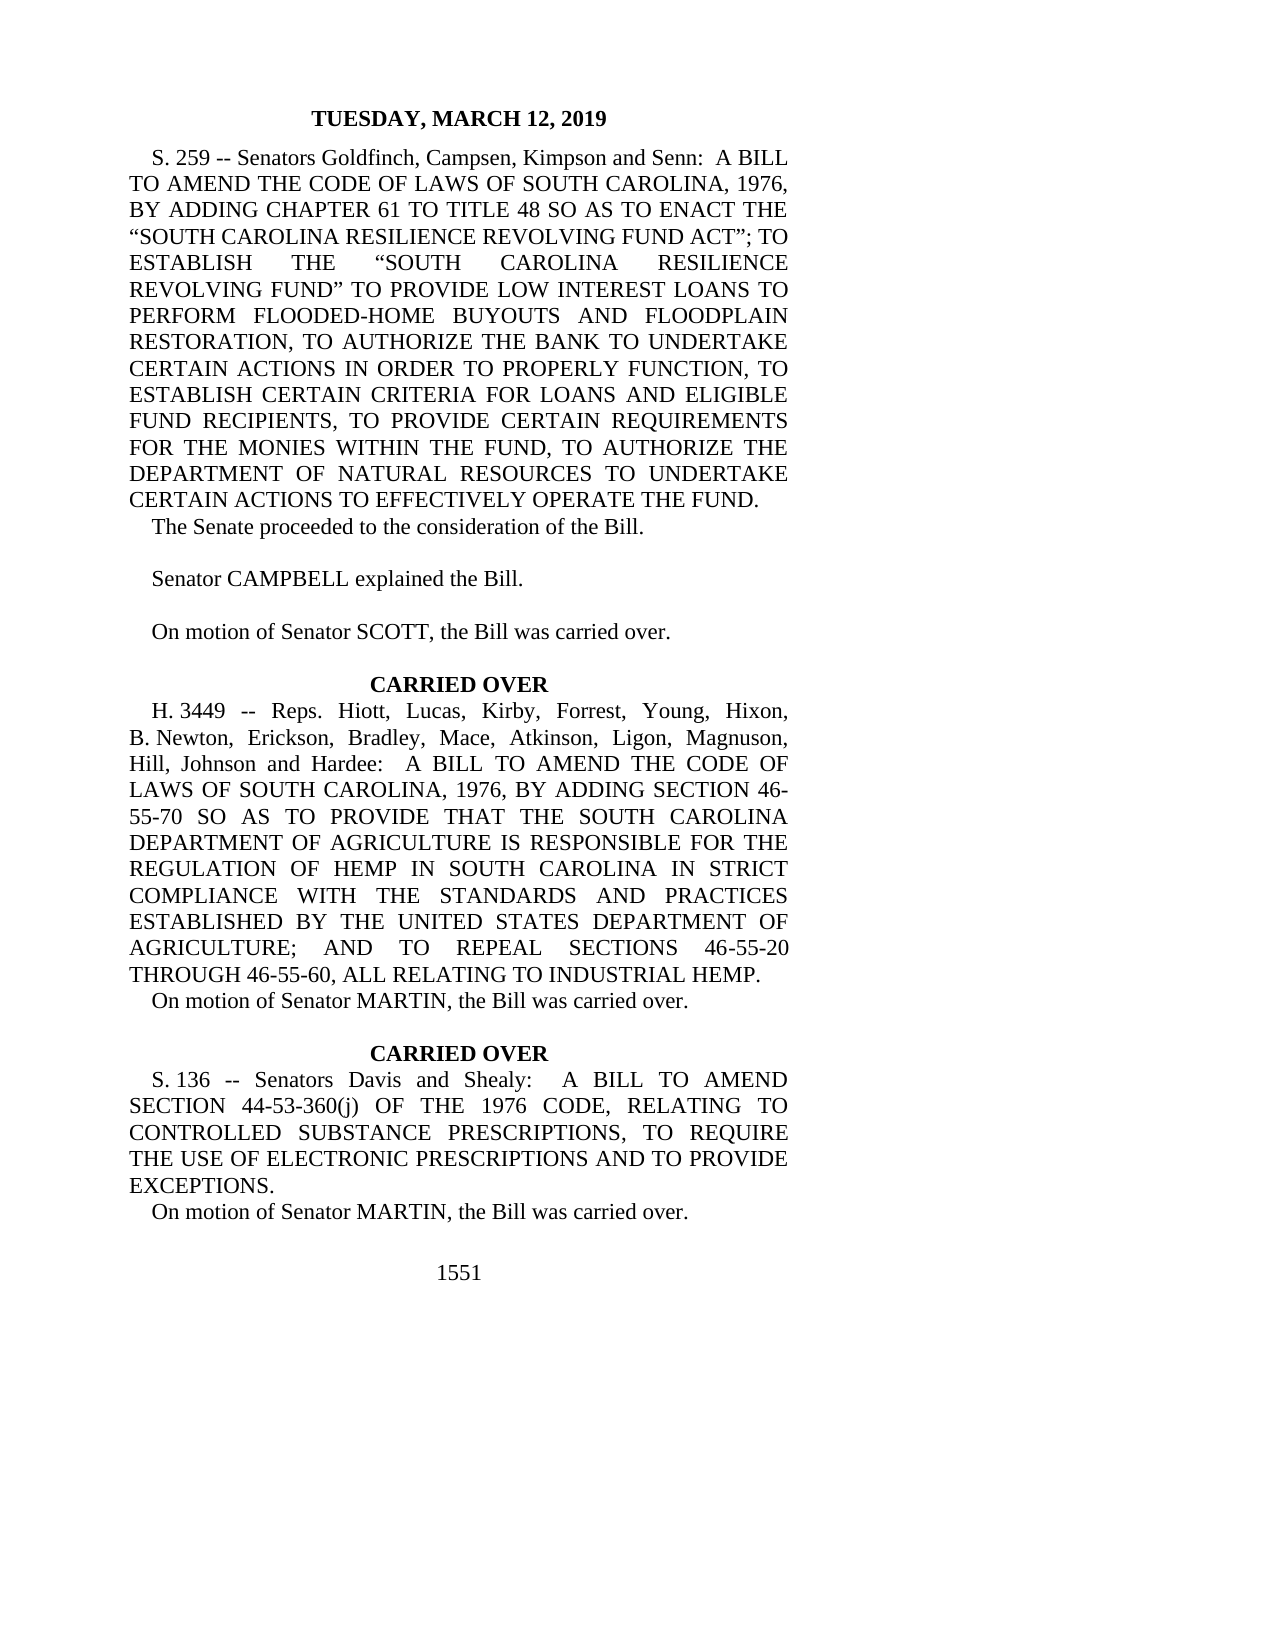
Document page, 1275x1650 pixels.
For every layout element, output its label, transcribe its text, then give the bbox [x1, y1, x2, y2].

text On motion of Senator MARTIN, the Bill was carried over. [129, 987, 789, 1013]
text H. 3449 -- Reps. Hiott, Lucas, Kirby, Forrest, Young, Hixon, B. Newton, Erickson, Bradley, Mace, Atkinson, Ligon, Magnuson, Hill, Johnson and Hardee: A BILL TO AMEND THE CODE OF LAWS OF SOUTH CAROLINA, 1976, BY ADDING SECTION 46-55-70 SO AS TO PROVIDE THAT THE SOUTH CAROLINA DEPARTMENT OF AGRICULTURE IS RESPONSIBLE FOR THE REGULATION OF HEMP IN SOUTH CAROLINA IN STRICT COMPLIANCE WITH THE STANDARDS AND PRACTICES ESTABLISHED BY THE UNITED STATES DEPARTMENT OF AGRICULTURE; AND TO REPEAL SECTIONS 46-55-20 THROUGH 46-55-60, ALL RELATING TO INDUSTRIAL HEMP. [129, 697, 789, 987]
text S. 259 -- Senators Goldfinch, Campsen, Kimpson and Senn: A BILL TO AMEND THE CODE OF LAWS OF SOUTH CAROLINA, 1976, BY ADDING CHAPTER 61 TO TITLE 48 SO AS TO ENACT THE “SOUTH CAROLINA RESILIENCE REVOLVING FUND ACT”; TO ESTABLISH THE “SOUTH CAROLINA RESILIENCE REVOLVING FUND” TO PROVIDE LOW INTEREST LOANS TO PERFORM FLOODED-HOME BUYOUTS AND FLOODPLAIN RESTORATION, TO AUTHORIZE THE BANK TO UNDERTAKE CERTAIN ACTIONS IN ORDER TO PROPERLY FUNCTION, TO ESTABLISH CERTAIN CRITERIA FOR LOANS AND ELIGIBLE FUND RECIPIENTS, TO PROVIDE CERTAIN REQUIREMENTS FOR THE MONIES WITHIN THE FUND, TO AUTHORIZE THE DEPARTMENT OF NATURAL RESOURCES TO UNDERTAKE CERTAIN ACTIONS TO EFFECTIVELY OPERATE THE FUND. [129, 144, 789, 513]
text On motion of Senator MARTIN, the Bill was carried over. [129, 1198, 789, 1224]
text The Senate proceeded to the consideration of the Bill. [129, 513, 789, 539]
text S. 136 -- Senators Davis and Shealy: A BILL TO AMEND SECTION 44-53-360(j) OF THE 1976 CODE, RELATING TO CONTROLLED SUBSTANCE PRESCRIPTIONS, TO REQUIRE THE USE OF ELECTRONIC PRESCRIPTIONS AND TO PROVIDE EXCEPTIONS. [129, 1066, 789, 1198]
text On motion of Senator SCOTT, the Bill was carried over. [129, 618, 789, 644]
text CARRIED OVER [129, 1040, 789, 1066]
text CARRIED OVER [129, 671, 789, 697]
text Senator CAMPBELL explained the Bill. [129, 566, 789, 592]
